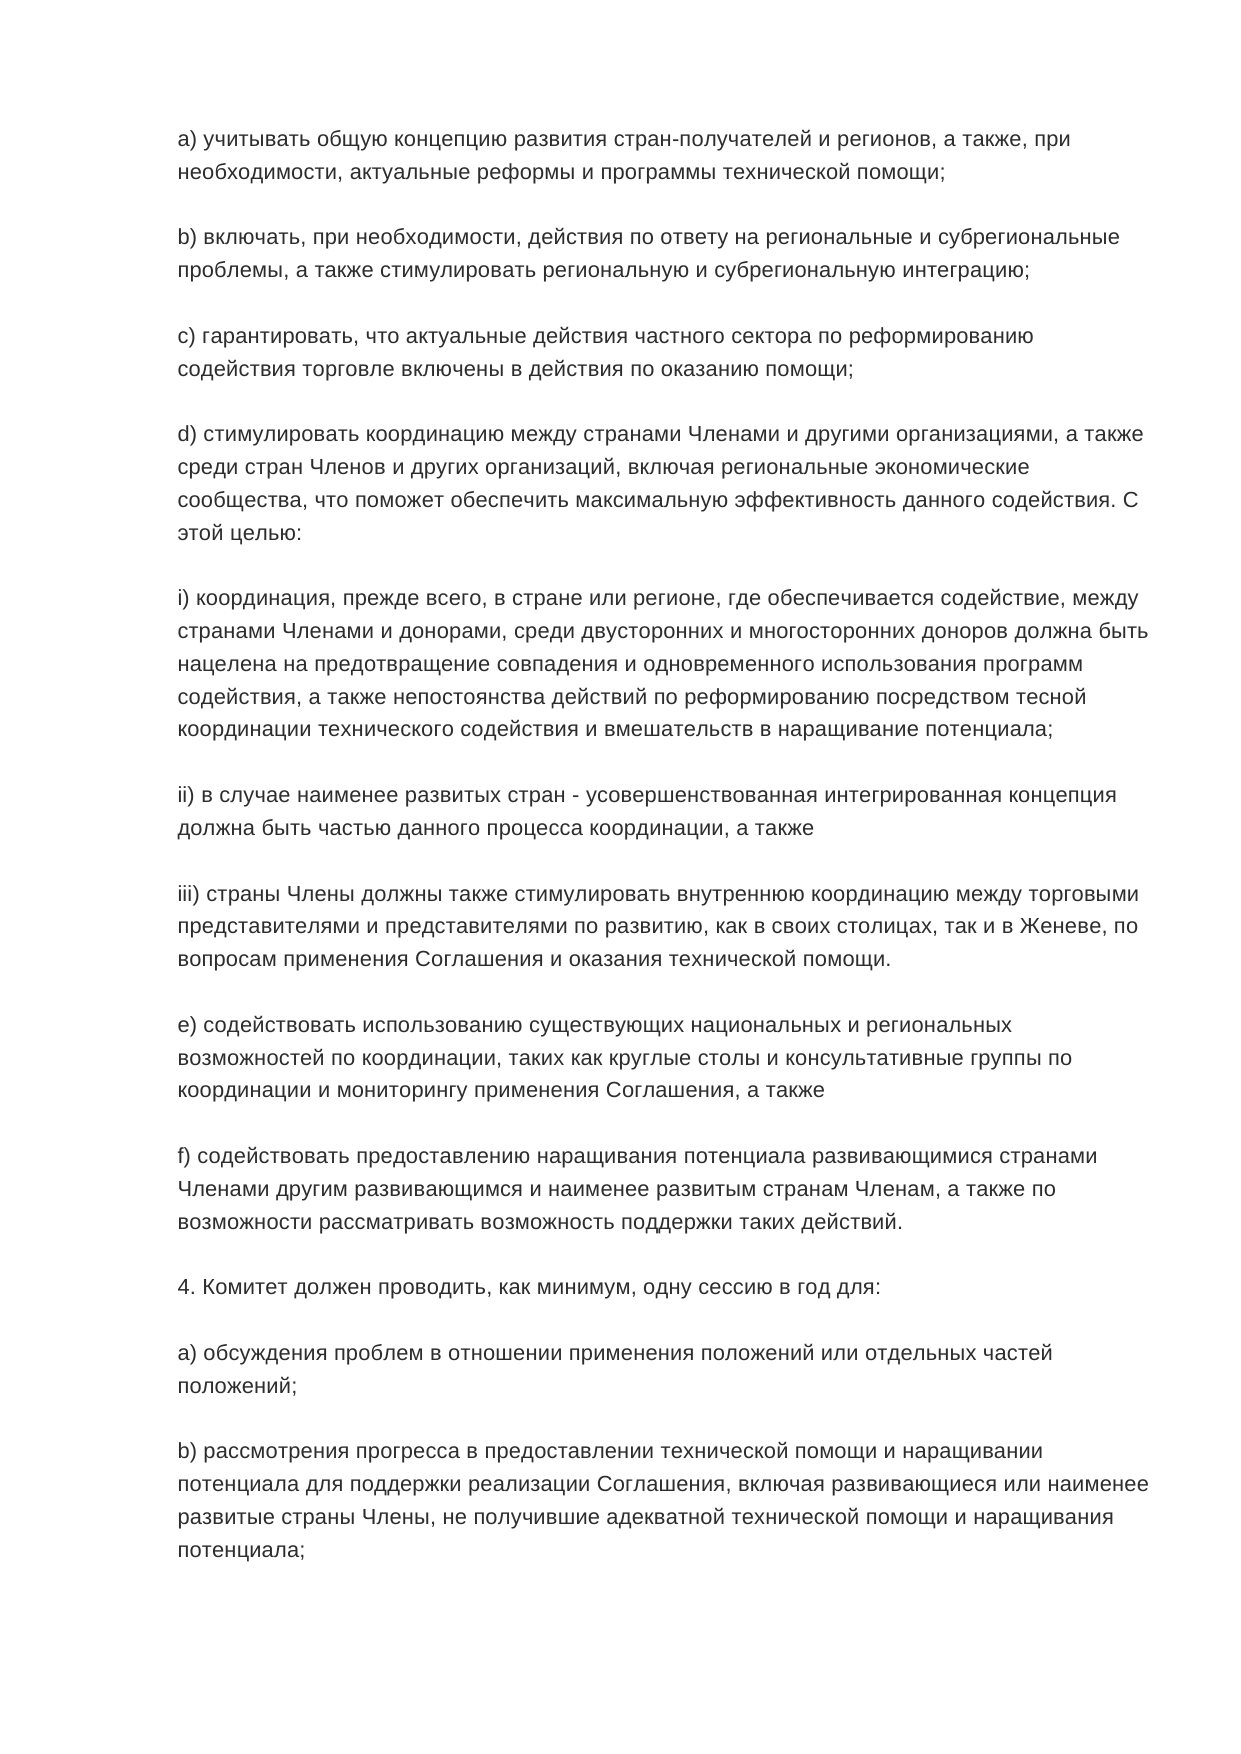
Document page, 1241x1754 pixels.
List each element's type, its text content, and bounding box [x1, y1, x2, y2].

text ii) в случае наименее развитых стран - усовершенствованная интегрированная концепция должна быть частью данного процесса координации, а также [177, 774, 1152, 873]
text d) стимулировать координацию между странами Членами и другими организациями, а также среди стран Членов и других организаций, включая региональные экономические сообщества, что поможет обеспечить максимальную эффективность данного содействия. С этой целью: [177, 413, 1152, 577]
text i) координация, прежде всего, в стране или регионе, где обеспечивается содействие, между странами Членами и донорами, среди двусторонних и многосторонних доноров должна быть нацелена на предотвращение совпадения и одновременного использования программ содействия, а также непостоянства действий по реформированию посредством тесной координации технического содействия и вмешательств в наращивание потенциала; [177, 577, 1152, 774]
text b) включать, при необходимости, действия по ответу на региональные и субрегиональные проблемы, а также стимулировать региональную и субрегиональную интеграцию; [177, 217, 1152, 315]
text e) содействовать использованию существующих национальных и региональных возможностей по координации, таких как круглые столы и консультативные группы по координации и мониторингу применения Соглашения, а также [177, 1004, 1152, 1135]
text 4. Комитет должен проводить, как минимум, одну сессию в год для: [177, 1267, 1152, 1332]
text iii) страны Члены должны также стимулировать внутреннюю координацию между торговыми представителями и представителями по развитию, как в своих столицах, так и в Женеве, по вопросам применения Соглашения и оказания технической помощи. [177, 873, 1152, 1004]
text a) обсуждения проблем в отношении применения положений или отдельных частей положений; [177, 1332, 1152, 1431]
text f) содействовать предоставлению наращивания потенциала развивающимися странами Членами другим развивающимся и наименее развитым странам Членам, а также по возможности рассматривать возможность поддержки таких действий. [177, 1135, 1152, 1267]
text a) учитывать общую концепцию развития стран-получателей и регионов, а также, при необходимости, актуальные реформы и программы технической помощи; [177, 118, 1152, 217]
text b) рассмотрения прогресса в предоставлении технической помощи и наращивании потенциала для поддержки реализации Соглашения, включая развивающиеся или наименее развитые страны Члены, не получившие адекватной технической помощи и наращивания потенциала; [177, 1431, 1152, 1595]
text c) гарантировать, что актуальные действия частного сектора по реформированию содействия торговле включены в действия по оказанию помощи; [177, 315, 1152, 413]
